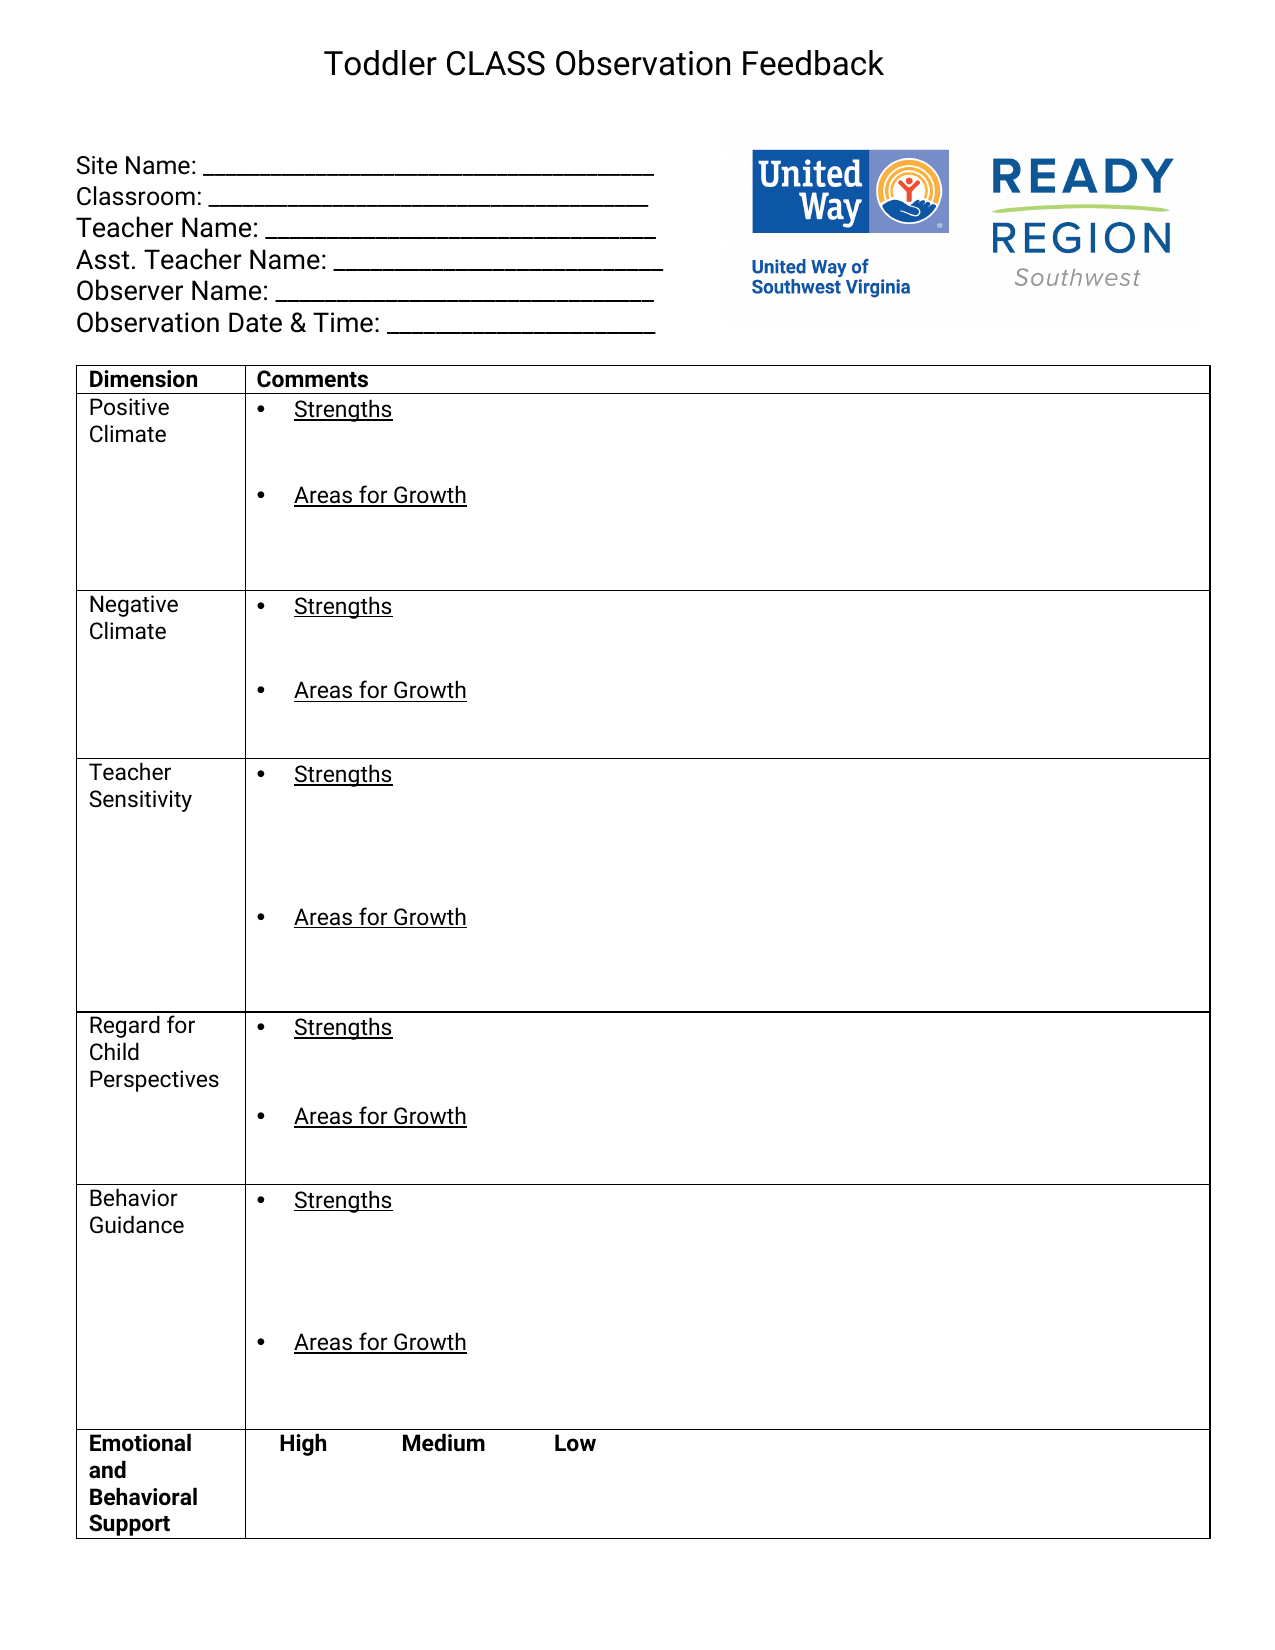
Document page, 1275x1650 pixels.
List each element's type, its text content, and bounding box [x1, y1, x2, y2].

table_cell Strengths Areas for Growth [246, 759, 1209, 1011]
table_header Comments [246, 366, 1209, 393]
text Site Name: ________________________________________ Classroom: _______________________________________ [76, 151, 723, 212]
table_header Dimension [77, 366, 245, 393]
table_cell Regard for Child Perspectives [77, 1013, 245, 1184]
text Teacher Name: ________________________________ [76, 212, 723, 244]
table_cell Strengths Areas for Growth [246, 394, 1209, 590]
text Asst. Teacher Name: ___________________________ [76, 244, 723, 276]
table_cell Strengths Areas for Growth [246, 1185, 1209, 1429]
picture [723, 117, 1203, 325]
table_cell Teacher Sensitivity [77, 759, 245, 1011]
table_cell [77, 1430, 245, 1537]
table_cell Strengths Areas for Growth [246, 1013, 1209, 1184]
table_cell Behavior Guidance [77, 1185, 245, 1429]
table_cell Negative Climate [77, 591, 245, 758]
table_cell Strengths Areas for Growth [246, 591, 1209, 758]
table_cell Positive Climate [77, 394, 245, 590]
text Observer Name: _______________________________ Observation Date & Time: ______________________ [76, 276, 1132, 339]
table_cell High Medium Low [246, 1430, 1209, 1537]
